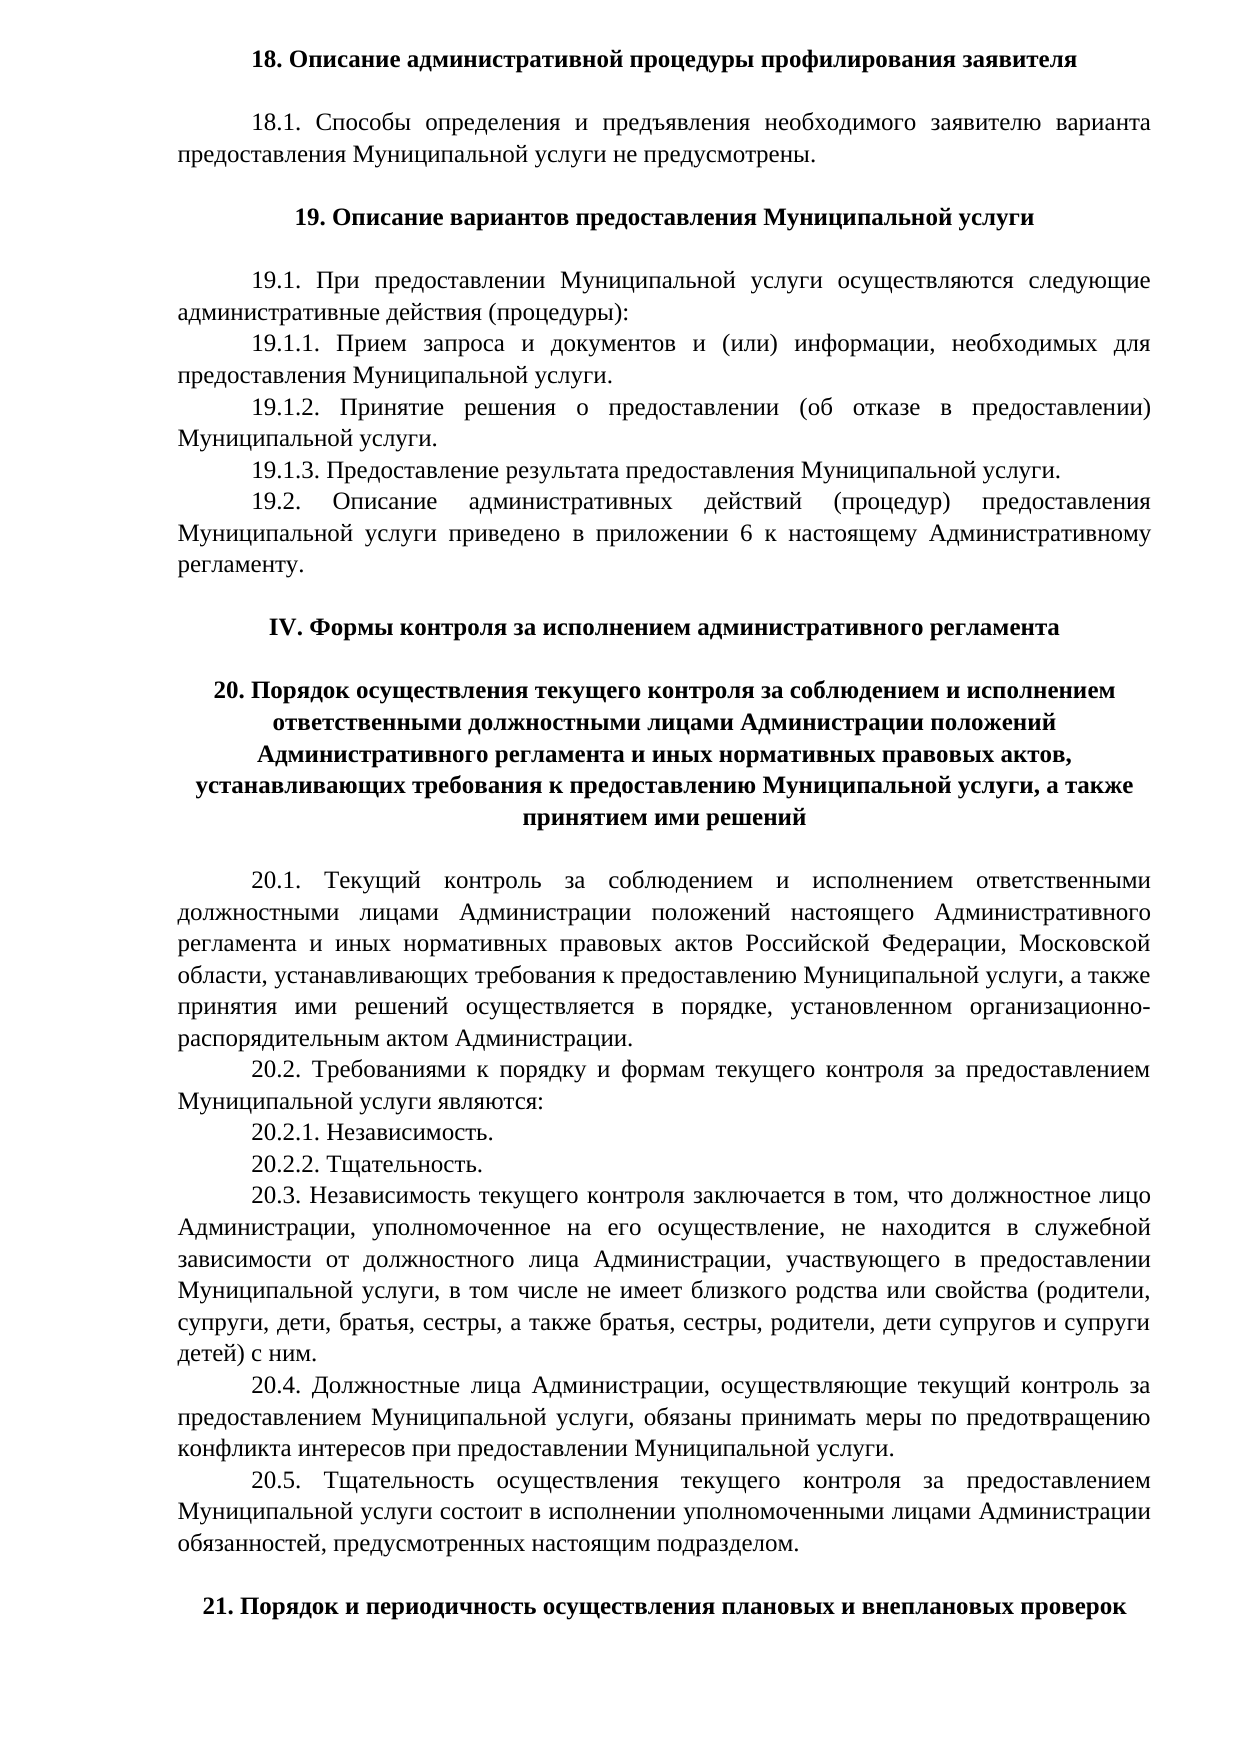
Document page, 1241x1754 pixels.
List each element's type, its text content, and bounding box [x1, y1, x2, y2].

text 20.3. Независимость текущего контроля заключается в том, что должностное лицо Администрации, уполномоченное на его осуществление, не находится в служебной зависимости от должностного лица Администрации, участвующего в предоставлении Муниципальной услуги, в том числе не имеет близкого родства или свойства (родители, супруги, дети, братья, сестры, а также братья, сестры, родители, дети супругов и супруги детей) с ним. [177, 1181, 1152, 1367]
text 20.4. Должностные лица Администрации, осуществляющие текущий контроль за предоставлением Муниципальной услуги, обязаны принимать меры по предотвращению конфликта интересов при предоставлении Муниципальной услуги. [177, 1370, 1152, 1462]
title 19. Описание вариантов предоставления Муниципальной услуги [177, 202, 1152, 231]
text 20.2.2. Тщательность. [177, 1149, 1152, 1178]
text 19.1.1. Прием запроса и документов и (или) информации, необходимых для предоставления Муниципальной услуги. [177, 328, 1152, 389]
text 20.1. Текущий контроль за соблюдением и исполнением ответственными должностными лицами Администрации положений настоящего Административного регламента и иных нормативных правовых актов Российской Федерации, Московской области, устанавливающих требования к предоставлению Муниципальной услуги, а также принятия ими решений осуществляется в порядке, установленном организационно-распорядительным актом Администрации. [177, 865, 1152, 1052]
text 19.1. При предоставлении Муниципальной услуги осуществляются следующие административные действия (процедуры): [177, 265, 1152, 326]
text 19.1.3. Предоставление результата предоставления Муниципальной услуги. [177, 455, 1152, 483]
text 19.1.2. Принятие решения о предоставлении (об отказе в предоставлении) Муниципальной услуги. [177, 392, 1152, 452]
subtitle 18. Описание административной процедуры профилирования заявителя [177, 44, 1152, 73]
text 20.2. Требованиями к порядку и формам текущего контроля за предоставлением Муниципальной услуги являются: [177, 1054, 1152, 1115]
title 20. Порядок осуществления текущего контроля за соблюдением и исполнением ответственными должностными лицами Администрации положений Административного регламента и иных нормативных правовых актов, устанавливающих требования к предоставлению Муниципальной услуги, а также принятием ими решений [177, 676, 1152, 831]
text 20.5. Тщательность осуществления текущего контроля за предоставлением Муниципальной услуги состоит в исполнении уполномоченными лицами Администрации обязанностей, предусмотренных настоящим подразделом. [177, 1465, 1152, 1557]
text 20.2.1. Независимость. [177, 1117, 1152, 1146]
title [177, 1591, 1152, 1620]
text 18.1. Способы определения и предъявления необходимого заявителю варианта предоставления Муниципальной услуги не предусмотрены. [177, 107, 1152, 168]
list 19.2. Описание административных действий (процедур) предоставления Муниципальной услуги приведено в приложении 6 к настоящему Административному регламенту. [177, 486, 1152, 578]
title IV. Формы контроля за исполнением административного регламента [177, 612, 1152, 641]
